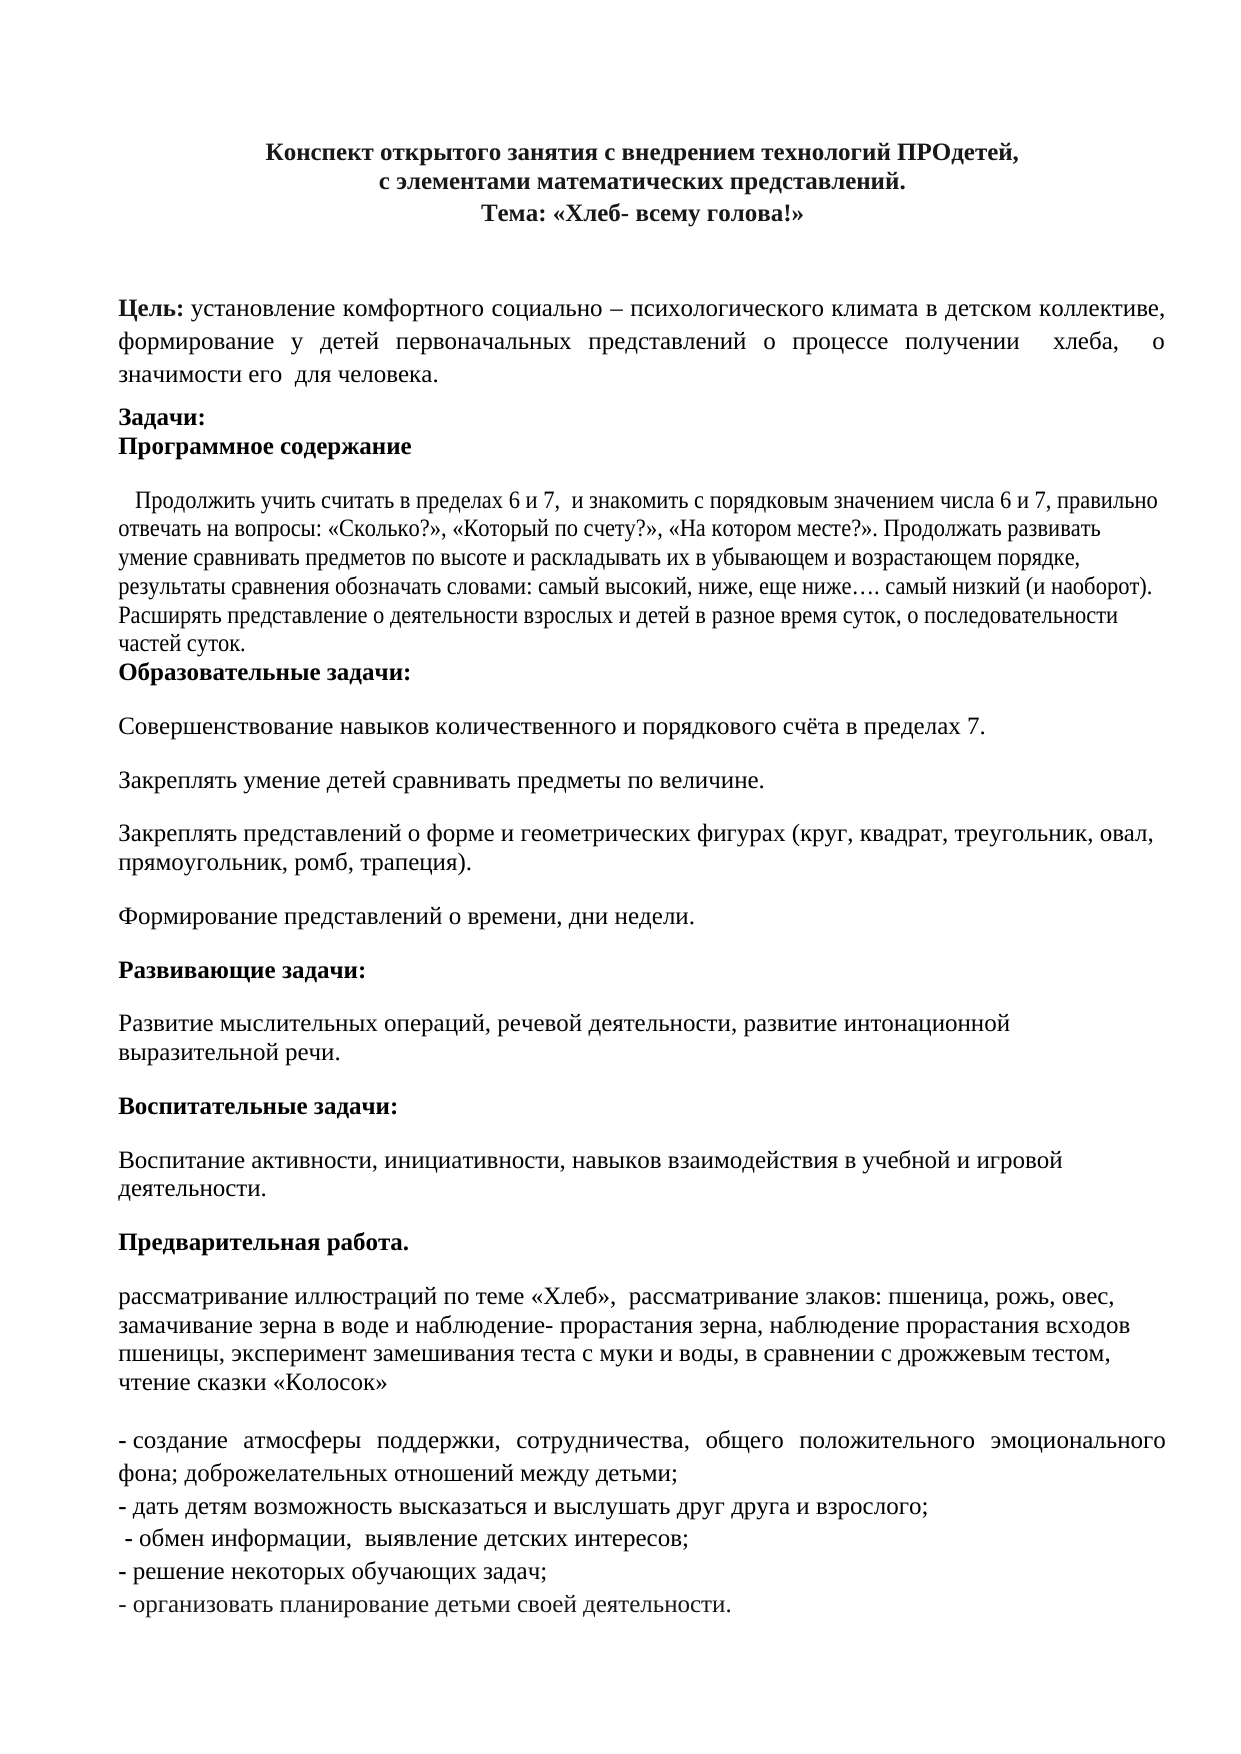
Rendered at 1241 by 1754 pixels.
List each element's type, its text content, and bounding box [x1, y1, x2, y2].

text Воспитательные задачи: [118, 1091, 1167, 1120]
text рассматривание иллюстраций по теме «Хлеб», рассматривание злаков: пшеница, рожь, овес, замачивание зерна в воде и наблюдение- прорастания зерна, наблюдение прорастания всходов пшеницы, эксперимент замешивания теста с муки и воды, в сравнении с дрожжевым тестом, чтение сказки «Колосок» [118, 1281, 1167, 1396]
text Цель: установление комфортного социально – психологического климата в детском коллективе, формирование у детей первоначальных представлений о процессе получении хлеба, о значимости его для человека. [118, 293, 1167, 388]
text - дать детям возможность высказаться и выслушать друг друга и взрослого; [118, 1487, 1167, 1519]
text Предварительная работа. [118, 1227, 1167, 1256]
text - решение некоторых обучающих задач; [118, 1552, 1167, 1585]
text Воспитание активности, инициативности, навыков взаимодействия в учебной и игровой деятельности. [118, 1145, 1167, 1202]
text Задачи: [118, 398, 1167, 431]
text Развитие мыслительных операций, речевой деятельности, развитие интонационной выразительной речи. [118, 1008, 1167, 1066]
text Закреплять умение детей сравнивать предметы по величине. [118, 765, 1167, 793]
text Конспект открытого занятия с внедрением технологий ПРОдетей, [118, 137, 1167, 166]
text Программное содержание [118, 431, 1167, 460]
text Образовательные задачи: [118, 657, 1167, 686]
text Продолжить учить считать в пределах 6 и 7, и знакомить с порядковым значением числа 6 и 7, правильно отвечать на вопросы: «Сколько?», «Который по счету?», «На котором месте?». Продолжать развивать умение сравнивать предметов по высоте и раскладывать их в убывающем и возрастающем порядке, результаты сравнения обозначать словами: самый высокий, ниже, еще ниже…. самый низкий (и наоборот). [118, 485, 1167, 600]
text Развивающие задачи: [118, 955, 1167, 983]
text Тема: «Хлеб- всему голова!» [118, 194, 1167, 227]
text - организовать планирование детьми своей деятельности. [118, 1585, 1167, 1618]
text Расширять представление о деятельности взрослых и детей в разное время суток, о последовательности частей суток. [118, 600, 1167, 657]
text Закреплять представлений о форме и геометрических фигурах (круг, квадрат, треугольник, овал, прямоугольник, ромб, трапеция). [118, 818, 1167, 876]
text Совершенствование навыков количественного и порядкового счёта в пределах 7. [118, 711, 1167, 740]
text - обмен информации, выявление детских интересов; [118, 1519, 1167, 1552]
text с элементами математических представлений. [118, 166, 1167, 194]
text - создание атмосферы поддержки, сотрудничества, общего положительного эмоционального фона; доброжелательных отношений между детьми; [118, 1421, 1167, 1487]
text Формирование представлений о времени, дни недели. [118, 901, 1167, 930]
